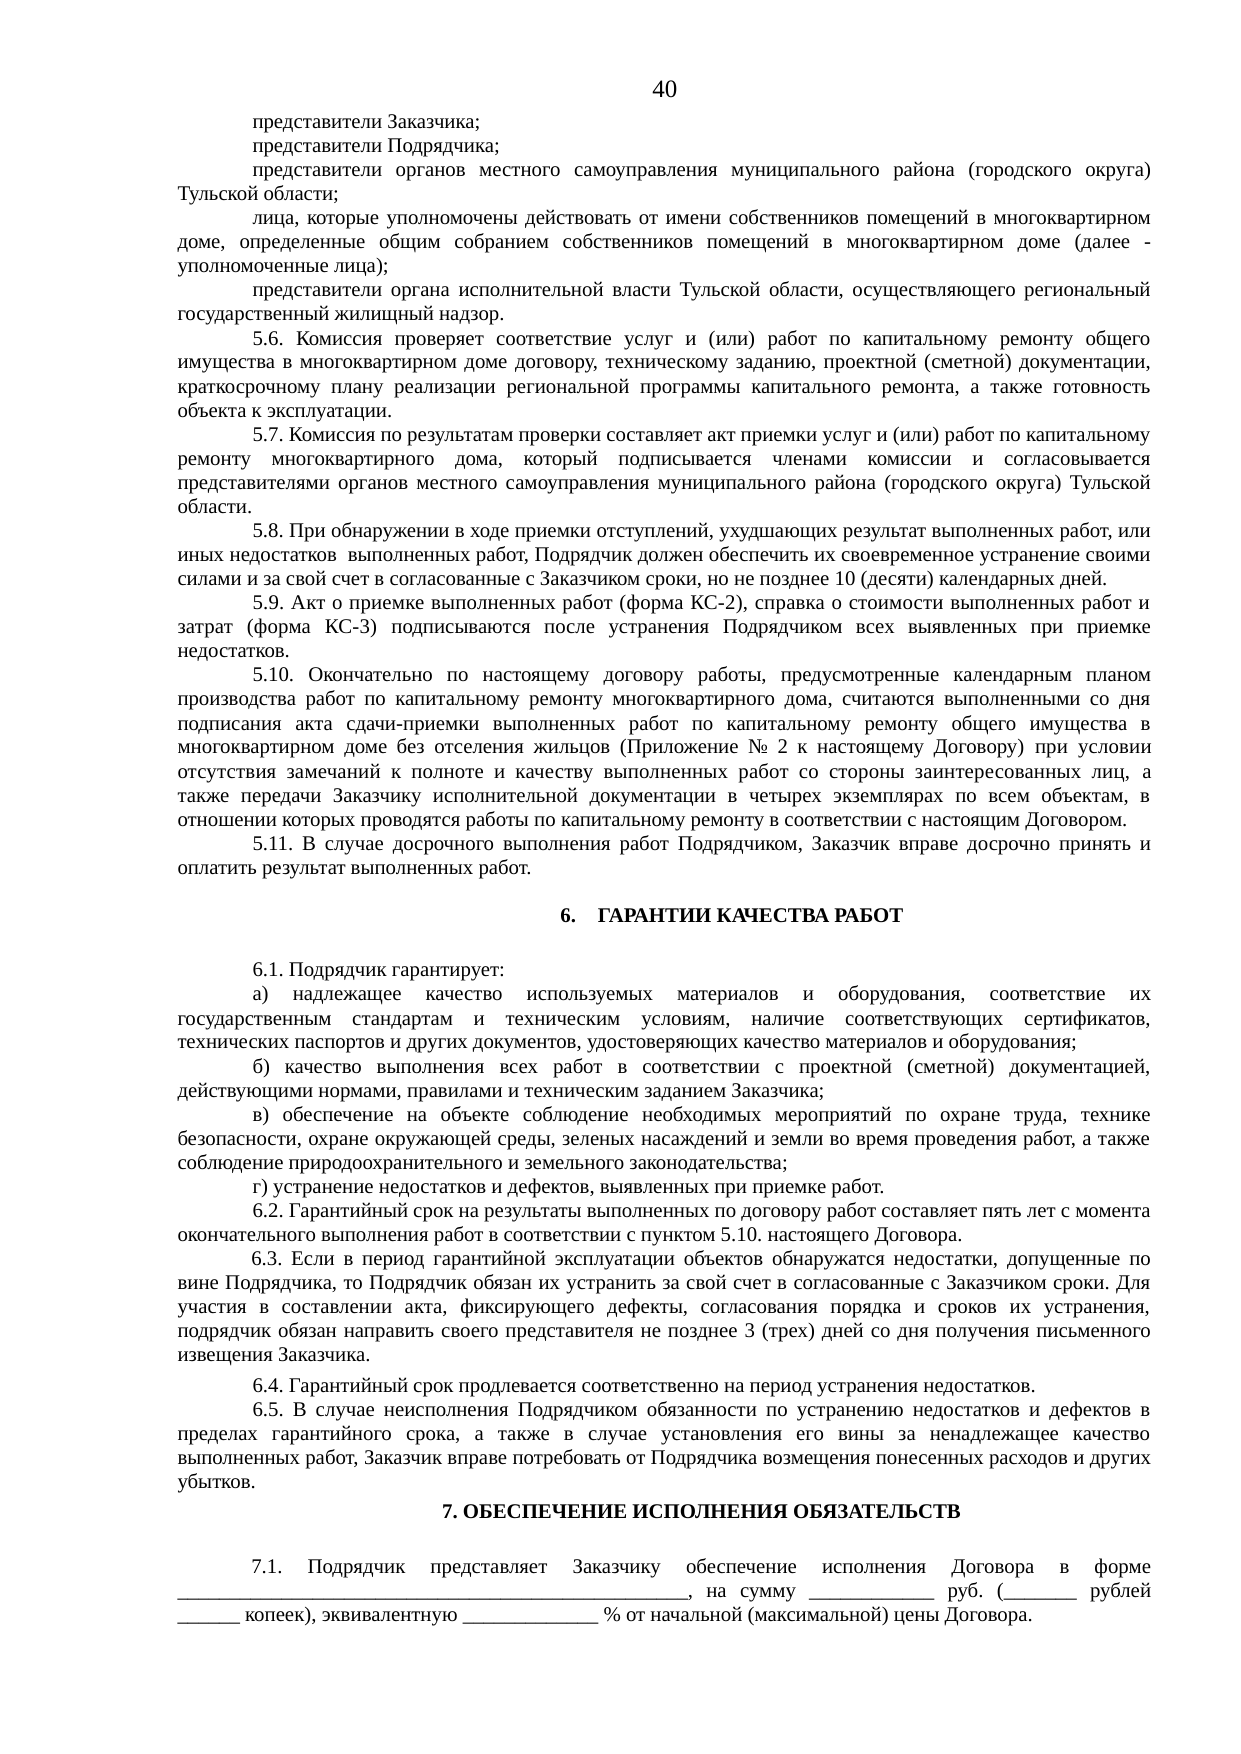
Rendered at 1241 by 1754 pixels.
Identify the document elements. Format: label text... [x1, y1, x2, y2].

text 6.1. Подрядчик гарантирует: [177, 957, 1152, 981]
text в) обеспечение на объекте соблюдение необходимых мероприятий по охране труда, технике безопасности, охране окружающей среды, зеленых насаждений и земли во время проведения работ, а также соблюдение природоохранительного и земельного законодательства; [177, 1102, 1152, 1174]
text 6.5. В случае неисполнения Подрядчиком обязанности по устранению недостатков и дефектов в пределах гарантийного срока, а также в случае установления его вины за ненадлежащее качество выполненных работ, Заказчик вправе потребовать от Подрядчика возмещения понесенных расходов и других убытков. [177, 1397, 1152, 1493]
text 5.10. Окончательно по настоящему договору работы, предусмотренные календарным планом производства работ по капитальному ремонту многоквартирного дома, считаются выполненными со дня подписания акта сдачи-приемки выполненных работ по капитальному ремонту общего имущества в многоквартирном доме без отселения жильцов (Приложение № 2 к настоящему Договору) при условии отсутствия замечаний к полноте и качеству выполненных работ со стороны заинтересованных лиц, а также передачи Заказчику исполнительной документации в четырех экземплярах по всем объектам, в отношении которых проводятся работы по капитальному ремонту в соответствии с настоящим Договором. [177, 662, 1152, 831]
text б) качество выполнения всех работ в соответствии с проектной (сметной) документацией, действующими нормами, правилами и техническим заданием Заказчика; [177, 1053, 1152, 1102]
text представители органов местного самоуправления муниципального района (городского округа) Тульской области; [177, 157, 1152, 205]
text представители органа исполнительной власти Тульской области, осуществляющего региональный государственный жилищный надзор. [177, 277, 1152, 325]
text 5.8. При обнаружении в ходе приемки отступлений, ухудшающих результат выполненных работ, или иных недостатков выполненных работ, Подрядчик должен обеспечить их своевременное устранение своими силами и за свой счет в согласованные с Заказчиком сроки, но не позднее 10 (десяти) календарных дней. [177, 518, 1152, 590]
text г) устранение недостатков и дефектов, выявленных при приемке работ. [177, 1174, 1152, 1198]
text 6.2. Гарантийный срок на результаты выполненных по договору работ составляет пять лет с момента окончательного выполнения работ в соответствии с пунктом 5.10. настоящего Договора. [177, 1198, 1152, 1246]
text 5.9. Акт о приемке выполненных работ (форма КС-2), справка о стоимости выполненных работ и затрат (форма КС-3) подписываются после устранения Подрядчиком всех выявленных при приемке недостатков. [177, 590, 1152, 662]
text 5.7. Комиссия по результатам проверки составляет акт приемки услуг и (или) работ по капитальному ремонту многоквартирного дома, который подписывается членами комиссии и согласовывается представителями органов местного самоуправления муниципального района (городского округа) Тульской области. [177, 422, 1152, 518]
text а) надлежащее качество используемых материалов и оборудования, соответствие их государственным стандартам и техническим условиям, наличие соответствующих сертификатов, технических паспортов и других документов, удостоверяющих качество материалов и оборудования; [177, 981, 1152, 1053]
text представители Заказчика; [177, 109, 1152, 133]
text 7.1. Подрядчик представляет Заказчику обеспечение исполнения Договора в форме _________________________________________________, на сумму ____________ руб. (_______ рублей ______ копеек), эквивалентную _____________ % от начальной (максимальной) цены Договора. [177, 1553, 1152, 1626]
text 5.11. В случае досрочного выполнения работ Подрядчиком, Заказчик вправе досрочно принять и оплатить результат выполненных работ. [177, 831, 1152, 879]
text 6.3. Если в период гарантийной эксплуатации объектов обнаружатся недостатки, допущенные по вине Подрядчика, то Подрядчик обязан их устранить за свой счет в согласованные с Заказчиком сроки. Для участия в составлении акта, фиксирующего дефекты, согласования порядка и сроков их устранения, подрядчик обязан направить своего представителя не позднее 3 (трех) дней со дня получения письменного извещения Заказчика. [177, 1246, 1152, 1366]
text лица, которые уполномочены действовать от имени собственников помещений в многоквартирном доме, определенные общим собранием собственников помещений в многоквартирном доме (далее - уполномоченные лица); [177, 205, 1152, 277]
list ГАРАНТИИ КАЧЕСТВА РАБОТ [312, 903, 1152, 927]
text представители Подрядчика; [177, 133, 1152, 157]
text 5.6. Комиссия проверяет соответствие услуг и (или) работ по капитальному ремонту общего имущества в многоквартирном доме договору, техническому заданию, проектной (сметной) документации, краткосрочному плану реализации региональной программы капитального ремонта, а также готовность объекта к эксплуатации. [177, 325, 1152, 422]
text 6.4. Гарантийный срок продлевается соответственно на период устранения недостатков. [177, 1373, 1152, 1397]
text 7. ОБЕСПЕЧЕНИЕ ИСПОЛНЕНИЯ ОБЯЗАТЕЛЬСТВ [177, 1499, 1152, 1523]
